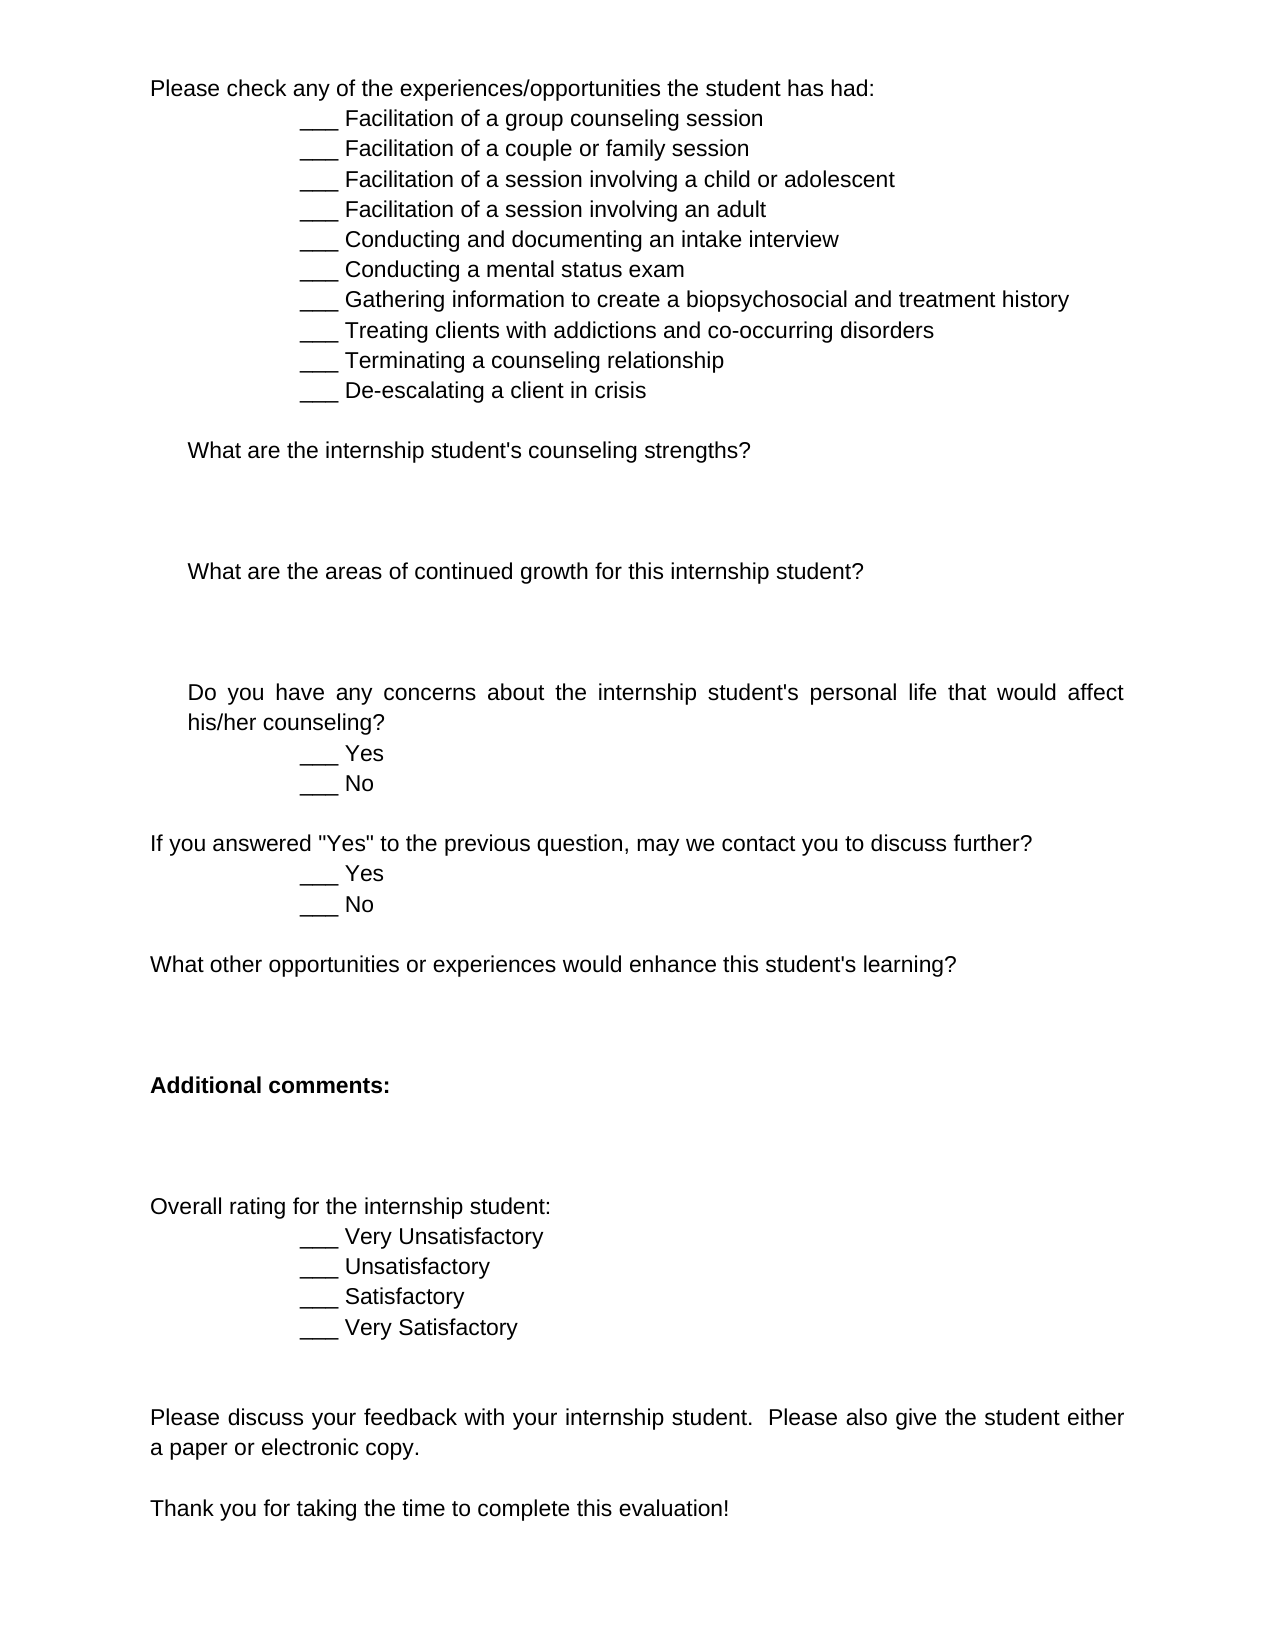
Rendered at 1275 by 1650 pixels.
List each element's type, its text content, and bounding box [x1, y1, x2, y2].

text Please discuss your feedback with your internship student. Please also give the student either a paper or electronic copy. [150, 1404, 1125, 1461]
list ___ Satisfactory [262, 1283, 1125, 1310]
list What are the internship student's counseling strengths? [187, 437, 1125, 464]
list Do you have any concerns about the internship student's personal life that would affect his/her counseling? [187, 679, 1125, 736]
text If you answered "Yes" to the previous question, may we contact you to discuss further? [150, 830, 1125, 857]
list What are the areas of continued growth for this internship student? [187, 558, 1125, 585]
text What other opportunities or experiences would enhance this student's learning? [150, 951, 1125, 977]
list ___ Treating clients with addictions and co-occurring disorders [262, 317, 1125, 343]
list ___ Facilitation of a session involving a child or adolescent [300, 166, 1125, 192]
list ___ Facilitation of a group counseling session [262, 105, 1125, 132]
list ___ No [225, 891, 1125, 917]
list ___ Conducting a mental status exam [262, 256, 1125, 283]
list ___ Terminating a counseling relationship [225, 347, 1125, 373]
text Thank you for taking the time to complete this evaluation! [150, 1495, 1125, 1521]
text Additional comments: [150, 1072, 1125, 1098]
list ___ Facilitation of a couple or family session [225, 135, 1125, 162]
text Overall rating for the internship student: [150, 1193, 1125, 1219]
list ___ De-escalating a client in crisis [262, 377, 1125, 403]
list ___ Gathering information to create a biopsychosocial and treatment history [225, 286, 1125, 313]
list ___ Facilitation of a session involving an adult [262, 196, 1125, 222]
text Please check any of the experiences/opportunities the student has had: [150, 75, 1125, 101]
list ___ Very Satisfactory [225, 1313, 1125, 1340]
list ___ Unsatisfactory [225, 1253, 1125, 1279]
list ___ Conducting and documenting an intake interview [225, 226, 1125, 252]
list ___ No [225, 770, 1125, 796]
list ___ Yes [262, 860, 1125, 887]
list ___ Yes [262, 739, 1125, 766]
list ___ Very Unsatisfactory [262, 1223, 1125, 1249]
